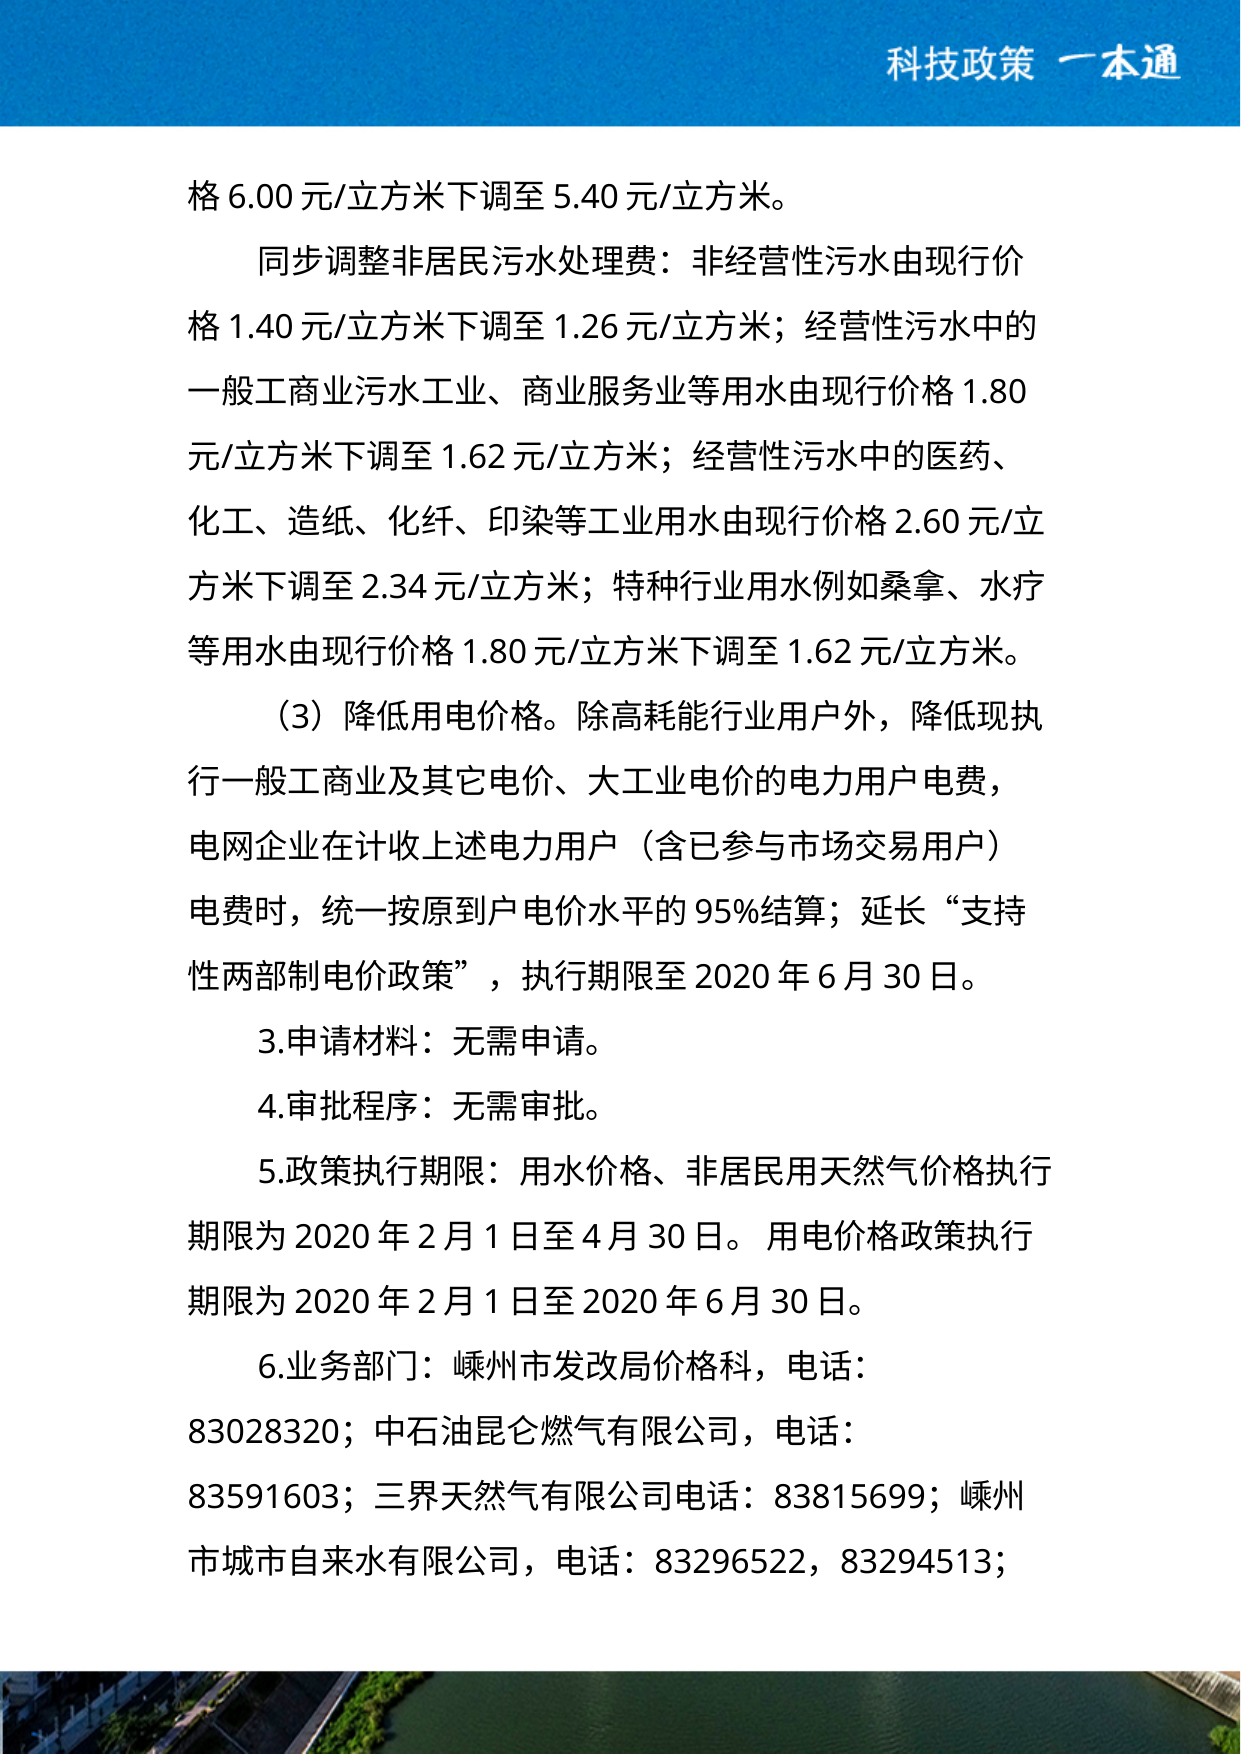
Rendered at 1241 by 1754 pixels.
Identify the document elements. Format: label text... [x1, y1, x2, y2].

picture [1237, 113, 1241, 123]
text 3.申请材料：无需申请。 [187, 1007, 1053, 1072]
picture [0, 0, 1241, 1754]
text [187, 1332, 1053, 1592]
text （3）降低用电价格。除高耗能行业用户外，降低现执行一般工商业及其它电价、大工业电价的电力用户电费，电网企业在计收上述电力用户（含已参与市场交易用户）电费时，统一按原到户电价水平的95%结算；延长“支持性两部制电价政策”，执行期限至2020年6月30日。 [187, 682, 1053, 1007]
text 5.政策执行期限：用水价格、非居民用天然气价格执行期限为2020年2月1日至4月30日。 用电价格政策执行期限为2020年2月1日至2020年6月30日。 [187, 1137, 1053, 1332]
text 同步调整非居民污水处理费：非经营性污水由现行价格1.40元/立方米下调至1.26元/立方米；经营性污水中的一般工商业污水工业、商业服务业等用水由现行价格1.80元/立方米下调至1.62元/立方米；经营性污水中的医药、化工、造纸、化纤、印染等工业用水由现行价格2.60元/立方米下调至2.34元/立方米；特种行业用水例如桑拿、水疗等用水由现行价格1.80元/立方米下调至1.62元/立方米。 [187, 227, 1053, 682]
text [187, 162, 1053, 227]
picture [1229, 118, 1236, 124]
text 4.审批程序：无需审批。 [187, 1072, 1053, 1137]
